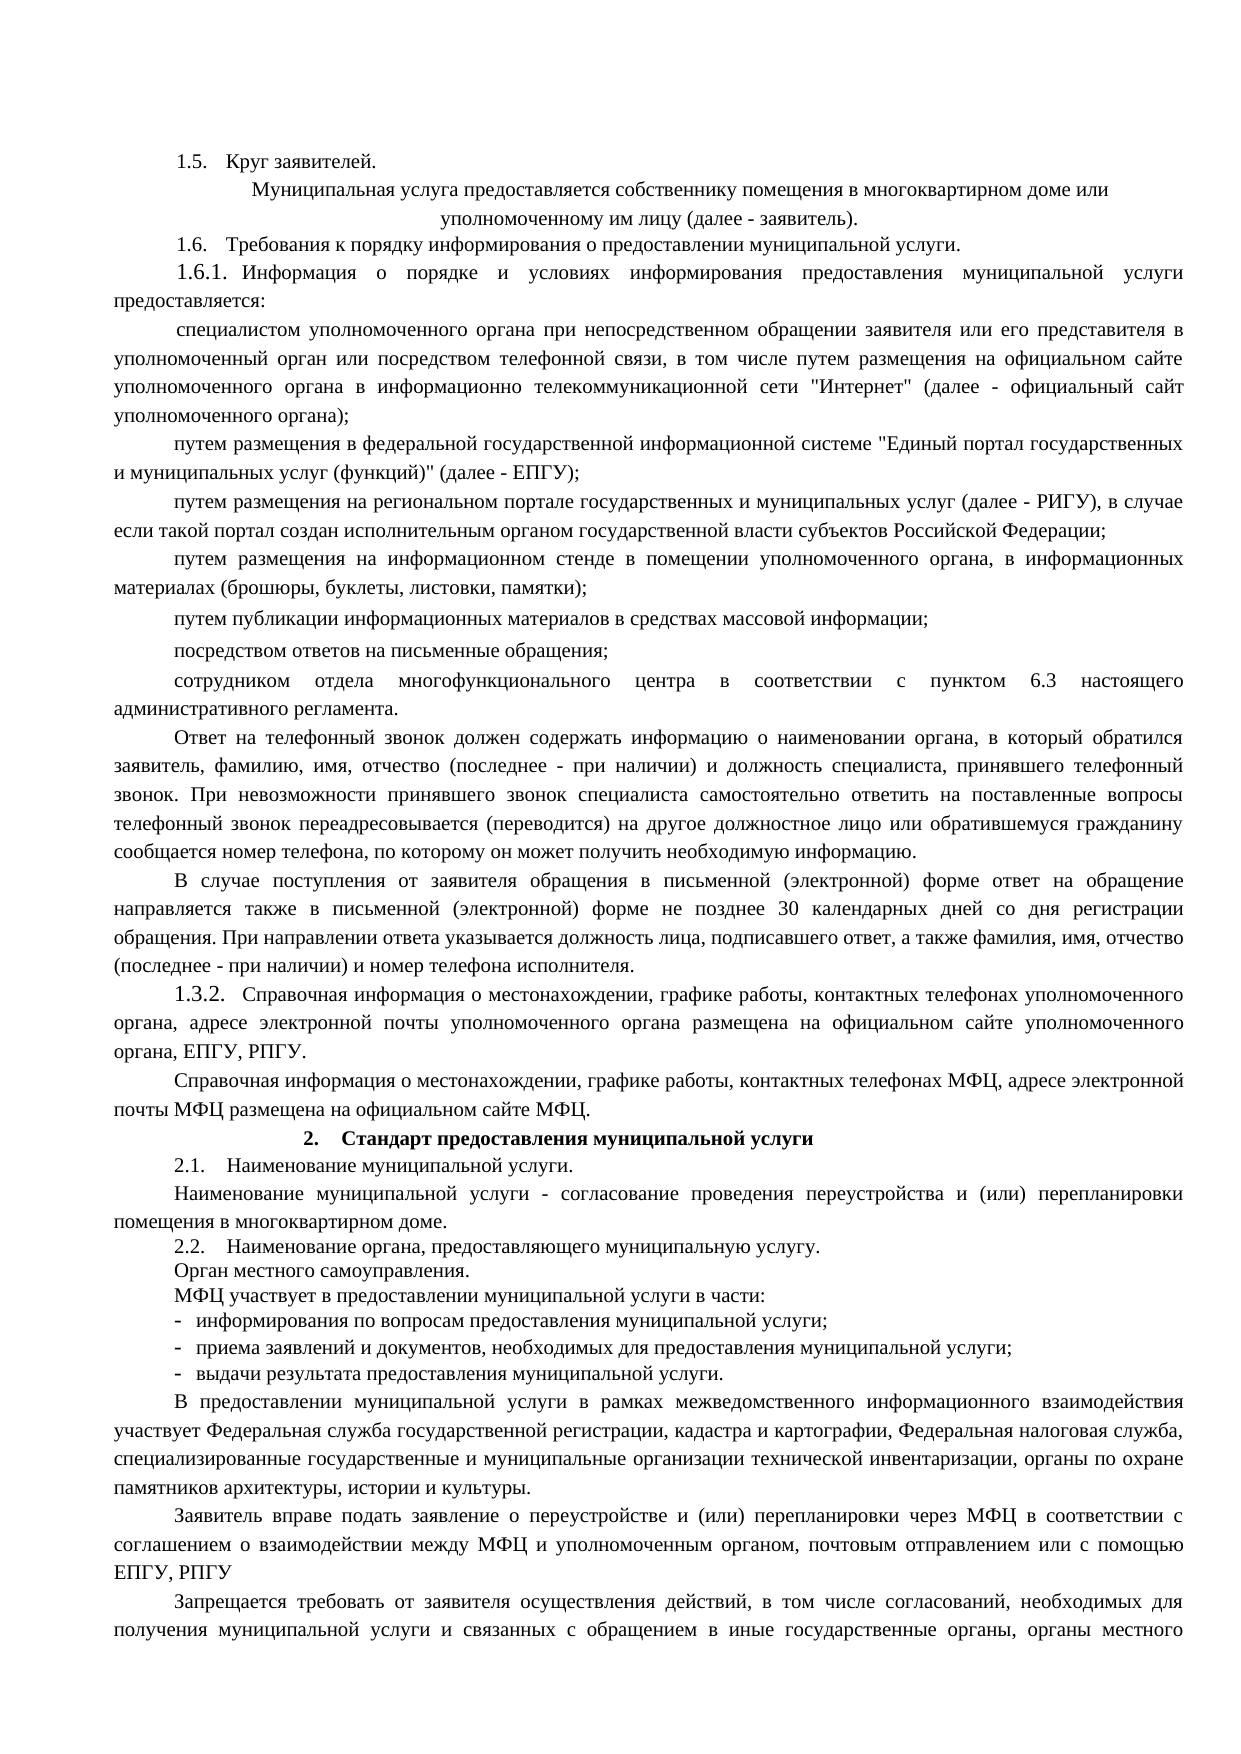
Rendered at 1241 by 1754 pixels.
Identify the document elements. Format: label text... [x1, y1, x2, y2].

text путем размещения на информационном стенде в помещении уполномоченного органа, в информационных материалах (брошюры, буклеты, листовки, памятки); [113, 543, 1185, 600]
list Справочная информация о местонахождении, графике работы, контактных телефонах уполномоченного органа, адресе электронной почты уполномоченного органа размещена на официальном сайте уполномоченного органа, ЕПГУ, РПГУ. [113, 978, 1185, 1064]
text В случае поступления от заявителя обращения в письменной (электронной) форме ответ на обращение направляется также в письменной (электронной) форме не позднее 30 календарных дней со дня регистрации обращения. При направлении ответа указывается должность лица, подписавшего ответ, а также фамилия, имя, отчество (последнее - при наличии) и номер телефона исполнителя. [113, 864, 1185, 978]
list Требования к порядку информирования о предоставлении муниципальной услуги. [113, 231, 1185, 256]
text Муниципальная услуга предоставляется собственнику помещения в многоквартирном доме или уполномоченному им лицу (далее - заявитель). [113, 173, 1185, 231]
text Справочная информация о местонахождении, графике работы, контактных телефонах МФЦ, адресе электронной почты МФЦ размещена на официальном сайте МФЦ. [113, 1064, 1185, 1122]
list информирования по вопросам предоставления муниципальной услуги; [113, 1307, 1185, 1333]
text путем размещения в федеральной государственной информационной системе "Единый портал государственных и муниципальных услуг (функций)" (далее - ЕПГУ); [113, 428, 1185, 486]
text посредством ответов на письменные обращения; [113, 632, 1185, 664]
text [113, 1585, 1185, 1642]
text Ответ на телефонный звонок должен содержать информацию о наименовании органа, в который обратился заявитель, фамилию, имя, отчество (последнее - при наличии) и должность специалиста, принявшего телефонный звонок. При невозможности принявшего звонок специалиста самостоятельно ответить на поставленные вопросы телефонный звонок переадресовывается (переводится) на другое должностное лицо или обратившемуся гражданину сообщается номер телефона, по которому он может получить необходимую информацию. [113, 721, 1185, 864]
text специалистом уполномоченного органа при непосредственном обращении заявителя или его представителя в уполномоченный орган или посредством телефонной связи, в том числе путем размещения на официальном сайте уполномоченного органа в информационно телекоммуникационной сети "Интернет" (далее - официальный сайт уполномоченного органа); [113, 313, 1185, 428]
text Орган местного самоуправления. [113, 1258, 1185, 1282]
list Наименование муниципальной услуги. [113, 1152, 1185, 1177]
list выдачи результата предоставления муниципальной услуги. [113, 1359, 1185, 1386]
list Круг заявителей. [113, 148, 1185, 173]
list Стандарт предоставления муниципальной услуги [303, 1122, 1185, 1152]
text МФЦ участвует в предоставлении муниципальной услуги в части: [113, 1282, 1185, 1307]
list Информация о порядке и условиях информирования предоставления муниципальной услуги предоставляется: [113, 256, 1185, 313]
list приема заявлений и документов, необходимых для предоставления муниципальной услуги; [113, 1333, 1185, 1359]
text Наименование муниципальной услуги - согласование проведения переустройства и (или) перепланировки помещения в многоквартирном доме. [113, 1177, 1185, 1234]
text сотрудником отдела многофункционального центра в соответствии с пунктом 6.3 настоящего административного регламента. [113, 664, 1185, 721]
text Заявитель вправе подать заявление о переустройстве и (или) перепланировки через МФЦ в соответствии с соглашением о взаимодействии между МФЦ и уполномоченным органом, почтовым отправлением или с помощью ЕПГУ, РПГУ [113, 1500, 1185, 1585]
list Наименование органа, предоставляющего муниципальную услугу. [113, 1234, 1185, 1258]
text путем публикации информационных материалов в средствах массовой информации; [113, 600, 1185, 632]
text путем размещения на региональном портале государственных и муниципальных услуг (далее - РИГУ), в случае если такой портал создан исполнительным органом государственной власти субъектов Российской Федерации; [113, 486, 1185, 543]
text В предоставлении муниципальной услуги в рамках межведомственного информационного взаимодействия участвует Федеральная служба государственной регистрации, кадастра и картографии, Федеральная налоговая служба, специализированные государственные и муниципальные организации технической инвентаризации, органы по охране памятников архитектуры, истории и культуры. [113, 1386, 1185, 1500]
